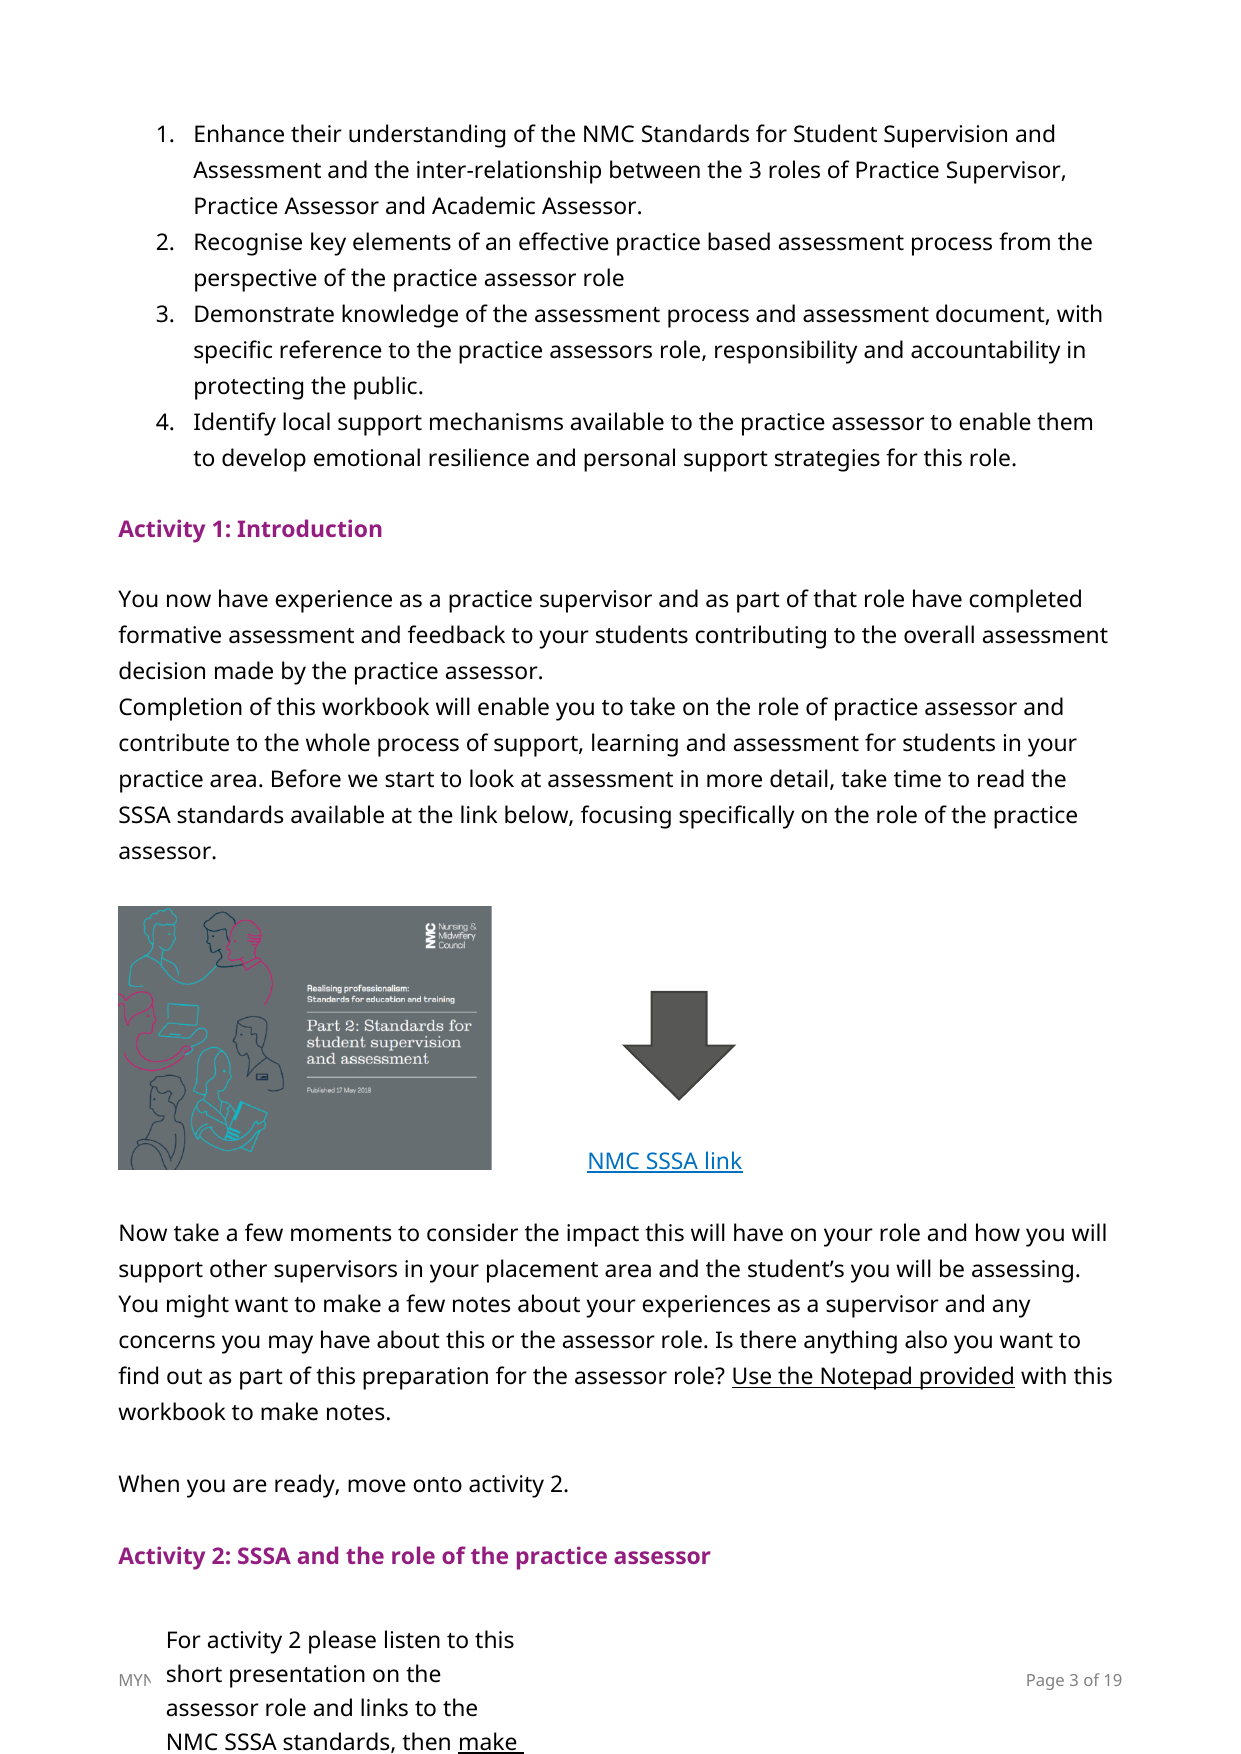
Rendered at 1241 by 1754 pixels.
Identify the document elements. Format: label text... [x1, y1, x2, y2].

text You now have experience as a practice supervisor and as part of that role have completed formative assessment and feedback to your students contributing to the overall assessment decision made by the practice assessor. [118, 583, 1122, 686]
list Recognise key elements of an effective practice based assessment process from the perspective of the practice assessor role [156, 226, 1122, 293]
subtitle Activity 2: SSSA and the role of the practice assessor [118, 1540, 1122, 1571]
text Completion of this workbook will enable you to take on the role of practice assessor and contribute to the whole process of support, learning and assessment for students in your practice area. Before we start to look at assessment in more detail, take time to read the SSSA standards available at the link below, focusing specifically on the role of the practice assessor. [118, 691, 1122, 866]
list Enhance their understanding of the NMC Standards for Student Supervision and Assessment and the inter-relationship between the 3 roles of Practice Supervisor, Practice Assessor and Academic Assessor. [156, 118, 1122, 221]
list Demonstrate knowledge of the assessment process and assessment document, with specific reference to the practice assessors role, responsibility and accountability in protecting the public. [156, 298, 1122, 401]
subtitle Activity 1: Introduction [118, 513, 1122, 545]
picture [118, 906, 492, 1170]
text When you are ready, move onto activity 2. [118, 1468, 1122, 1499]
text Now take a few moments to consider the impact this will have on your role and how you will support other supervisors in your placement area and the student’s you will be assessing. You might want to make a few notes about your experiences as a supervisor and any concerns you may have about this or the assessor role. Is there anything also you want to find out as part of this preparation for the assessor role? Use the Notepad provided with this workbook to make notes. [118, 1217, 1122, 1427]
list Identify local support mechanisms available to the practice assessor to enable them to develop emotional resilience and personal support strategies for this role. [156, 406, 1122, 473]
